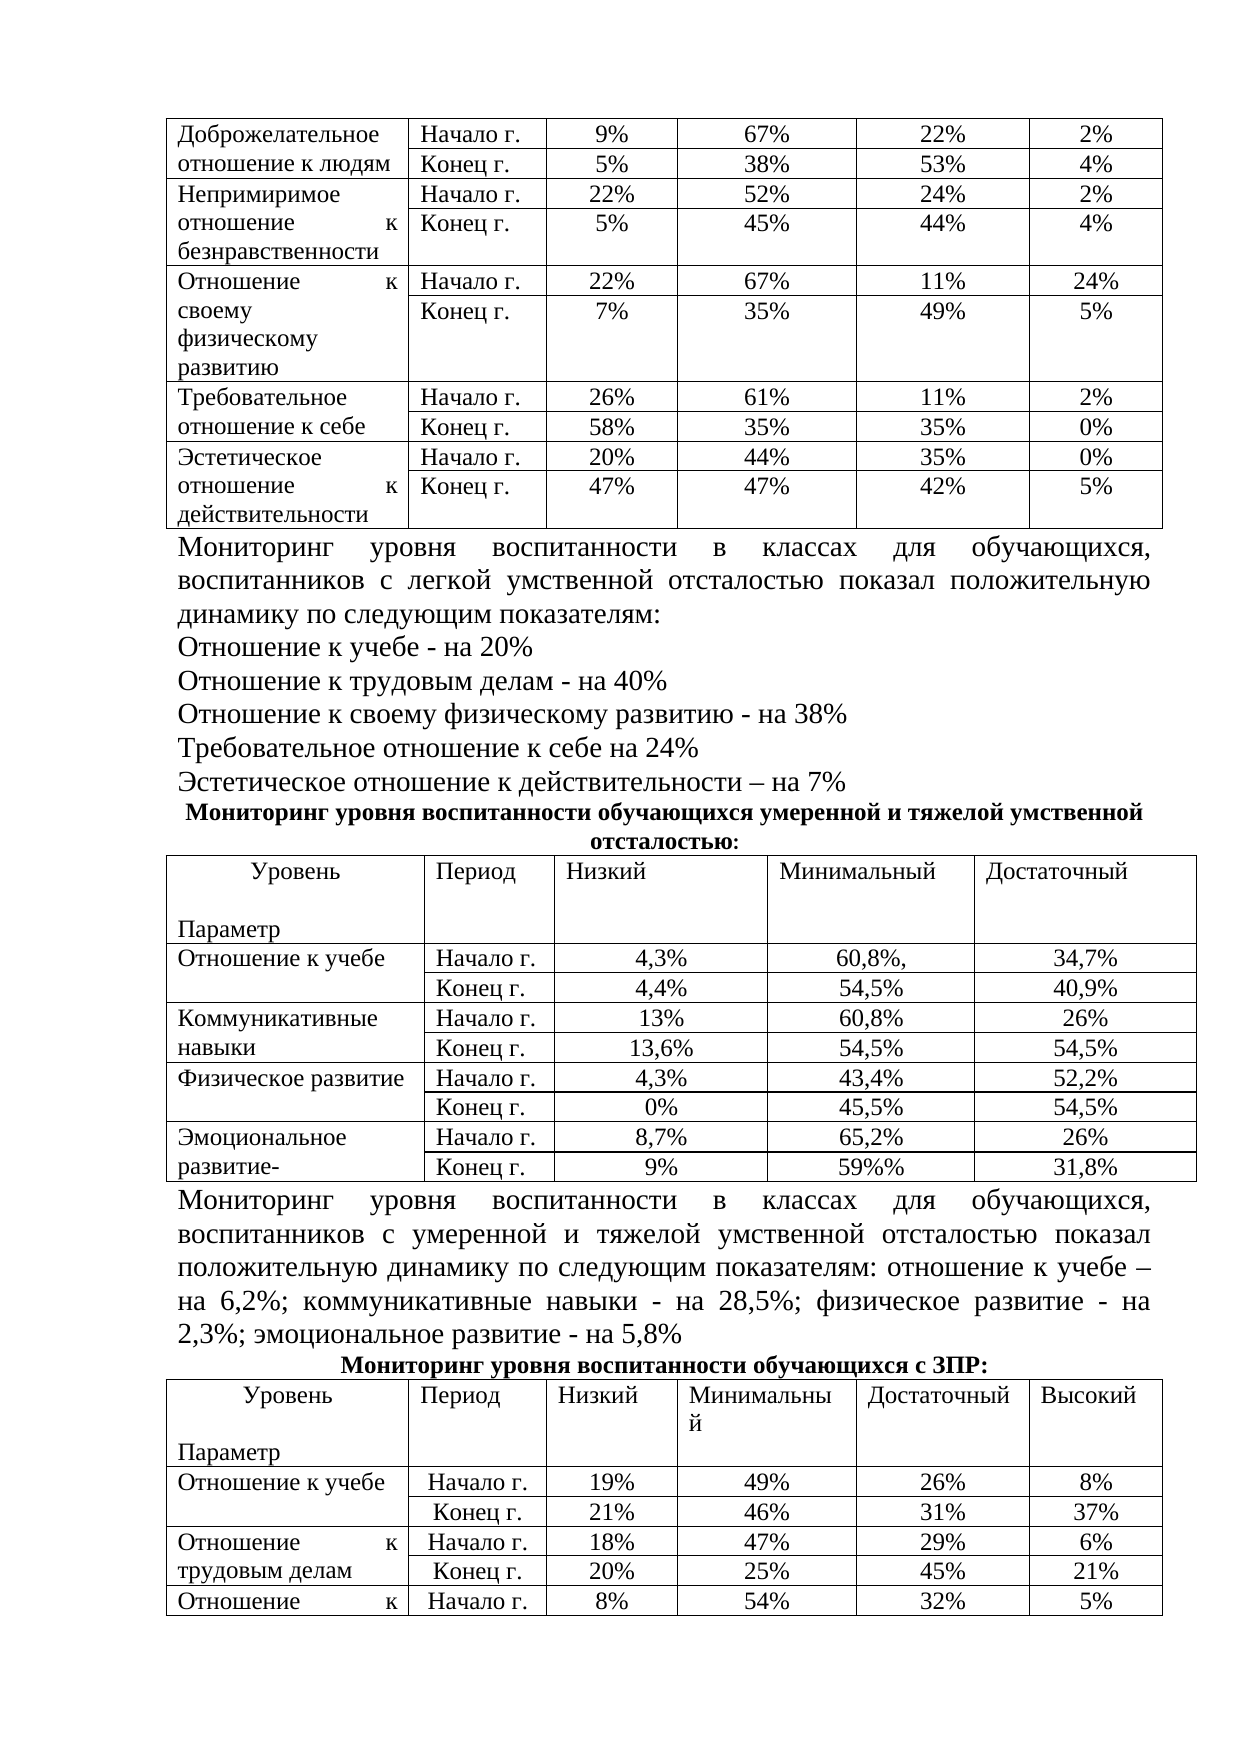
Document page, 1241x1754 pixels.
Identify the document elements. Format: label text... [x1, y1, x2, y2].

table_cell 5% [547, 149, 677, 178]
table_cell 0% [555, 1093, 767, 1121]
table_cell 54,5% [975, 1033, 1196, 1062]
table_cell 47% [678, 471, 856, 528]
table_cell 54,5% [975, 1093, 1196, 1121]
table_cell 5% [1030, 1586, 1162, 1615]
text Отношение к трудовым делам - на 40% [177, 663, 1152, 697]
table_cell 35% [857, 442, 1029, 470]
table_cell 5% [547, 209, 677, 265]
table_cell 45% [678, 209, 856, 265]
table_cell Конец г. [409, 412, 546, 441]
table_cell Конец г. [425, 1033, 554, 1062]
table_cell 22% [857, 119, 1029, 148]
table_cell 4% [1030, 209, 1162, 265]
table_cell 13,6% [555, 1033, 767, 1062]
table_header Низкий [547, 1380, 677, 1466]
table_cell 26% [975, 1003, 1196, 1032]
table_cell Начало г. [409, 1527, 546, 1555]
table_header Период [409, 1380, 546, 1466]
table_cell Эмоциональное развитие- [167, 1122, 424, 1181]
table_cell 45,5% [768, 1093, 974, 1121]
table_cell Конец г. [425, 1093, 554, 1121]
table_cell Требовательное отношение к себе [167, 382, 408, 441]
table_cell 32% [857, 1586, 1029, 1615]
table_cell 45% [857, 1556, 1029, 1585]
table_cell Отношение к учебе [167, 1467, 408, 1526]
table_cell 22% [547, 266, 677, 295]
text Отношение к учебе - на 20% [177, 629, 1152, 663]
table_cell 60,8%, [768, 944, 974, 972]
table_cell Начало г. [409, 1467, 546, 1496]
table_cell 24% [857, 179, 1029, 207]
table_cell 0% [1030, 412, 1162, 441]
table_cell Отношение к своему физическому развитию [167, 266, 408, 381]
table_cell Коммуникативные навыки [167, 1003, 424, 1062]
table_cell Начало г. [425, 1063, 554, 1091]
table_cell Начало г. [425, 1003, 554, 1032]
table_cell 44% [857, 209, 1029, 265]
table_cell Непримиримое отношение к безнравственности [167, 179, 408, 265]
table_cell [167, 1586, 408, 1615]
table_cell 13% [555, 1003, 767, 1032]
table_cell 35% [678, 296, 856, 381]
table_cell Начало г. [409, 266, 546, 295]
table_cell Начало г. [409, 1586, 546, 1615]
table_cell 29% [857, 1527, 1029, 1555]
text Мониторинг уровня воспитанности обучающихся с ЗПР: [177, 1350, 1152, 1379]
table_cell 31% [857, 1497, 1029, 1526]
table_cell 37% [1030, 1497, 1162, 1526]
table_cell 34,7% [975, 944, 1196, 972]
text Мониторинг уровня воспитанности в классах для обучающихся, воспитанников с легкой умственной отсталостью показал положительную динамику по следующим показателям: [177, 529, 1152, 629]
table_cell 5% [1030, 296, 1162, 381]
table_cell Отношение к трудовым делам [167, 1527, 408, 1585]
table_cell 7% [547, 296, 677, 381]
table_header Минимальный [768, 856, 974, 942]
table_cell Конец г. [409, 1497, 546, 1526]
table_cell Начало г. [425, 944, 554, 972]
table_cell 44% [678, 442, 856, 470]
table_cell 6% [1030, 1527, 1162, 1555]
table_cell 8% [1030, 1467, 1162, 1496]
table_cell 60,8% [768, 1003, 974, 1032]
table_cell 4,3% [555, 944, 767, 972]
table_cell Конец г. [409, 149, 546, 178]
table_cell 4% [1030, 149, 1162, 178]
table_cell 35% [857, 412, 1029, 441]
table_cell 11% [857, 266, 1029, 295]
table_cell 47% [547, 471, 677, 528]
table_cell 8% [547, 1586, 677, 1615]
table_cell 18% [547, 1527, 677, 1555]
table_cell 5% [1030, 471, 1162, 528]
table_cell Начало г. [409, 382, 546, 411]
table_cell 53% [857, 149, 1029, 178]
table_header Низкий [555, 856, 767, 942]
table_cell 61% [678, 382, 856, 411]
table_cell Физическое развитие [167, 1063, 424, 1121]
table_cell 31,8% [975, 1153, 1196, 1181]
table_cell 9% [555, 1153, 767, 1181]
table_cell Конец г. [425, 973, 554, 1002]
table_cell 26% [857, 1467, 1029, 1496]
table_header Уровень Параметр [167, 1380, 408, 1466]
table_cell Начало г. [409, 179, 546, 207]
text Мониторинг уровня воспитанности обучающихся умеренной и тяжелой умственной отсталостью: [177, 797, 1152, 855]
table_cell Эстетическое отношение к действительности [167, 442, 408, 528]
table_cell 46% [678, 1497, 856, 1526]
table_cell Конец г. [409, 1556, 546, 1585]
table_cell 67% [678, 119, 856, 148]
table_cell 58% [547, 412, 677, 441]
table_cell 54% [678, 1586, 856, 1615]
table_cell 47% [678, 1527, 856, 1555]
table_cell 42% [857, 471, 1029, 528]
table_header Высокий [1030, 1380, 1162, 1466]
table_cell 26% [547, 382, 677, 411]
table_cell 38% [678, 149, 856, 178]
table_cell 22% [547, 179, 677, 207]
table_header Достаточный [857, 1380, 1029, 1466]
table_cell Конец г. [409, 209, 546, 265]
table_cell 11% [857, 382, 1029, 411]
table_cell 40,9% [975, 973, 1196, 1002]
table_header Уровень Параметр [167, 856, 424, 942]
table_cell 4,3% [555, 1063, 767, 1091]
table_cell 2% [1030, 382, 1162, 411]
table_header Достаточный [975, 856, 1196, 942]
table_cell 2% [1030, 119, 1162, 148]
table_cell 49% [678, 1467, 856, 1496]
table_cell 49% [857, 296, 1029, 381]
table_cell 0% [1030, 442, 1162, 470]
table_cell 54,5% [768, 1033, 974, 1062]
table_cell 21% [1030, 1556, 1162, 1585]
table_cell 21% [547, 1497, 677, 1526]
table_cell 43,4% [768, 1063, 974, 1091]
table_cell 52% [678, 179, 856, 207]
table_cell 54,5% [768, 973, 974, 1002]
table_cell Начало г. [409, 119, 546, 148]
table_cell 25% [678, 1556, 856, 1585]
table_cell 26% [975, 1122, 1196, 1151]
table_cell 20% [547, 442, 677, 470]
table_cell 35% [678, 412, 856, 441]
table_cell 59%% [768, 1153, 974, 1181]
table_header Период [425, 856, 554, 942]
table_cell 24% [1030, 266, 1162, 295]
table_cell 9% [547, 119, 677, 148]
table_cell 8,7% [555, 1122, 767, 1151]
table_cell Отношение к учебе [167, 944, 424, 1002]
table_cell 67% [678, 266, 856, 295]
table_cell 19% [547, 1467, 677, 1496]
table_cell Начало г. [409, 442, 546, 470]
table_cell 2% [1030, 179, 1162, 207]
table_cell 20% [547, 1556, 677, 1585]
table_header Минимальный [678, 1380, 856, 1466]
table_cell Конец г. [425, 1153, 554, 1181]
text Требовательное отношение к себе на 24% [177, 730, 1152, 764]
table_cell 4,4% [555, 973, 767, 1002]
table_cell 65,2% [768, 1122, 974, 1151]
table_cell Конец г. [409, 296, 546, 381]
table_cell Доброжелательное отношение к людям [167, 119, 408, 178]
text Отношение к своему физическому развитию - на 38% [177, 697, 1152, 730]
table_cell Начало г. [425, 1122, 554, 1151]
table_cell 52,2% [975, 1063, 1196, 1091]
text Эстетическое отношение к действительности – на 7% [177, 764, 1152, 797]
table_cell Конец г. [409, 471, 546, 528]
text Мониторинг уровня воспитанности в классах для обучающихся, воспитанников с умеренной и тяжелой умственной отсталостью показал положительную динамику по следующим показателям: отношение к учебе – на 6,2%; коммуникативные навыки - на 28,5%; физическое развитие - на 2,3%; эмоциональное развитие - на 5,8% [177, 1182, 1152, 1350]
